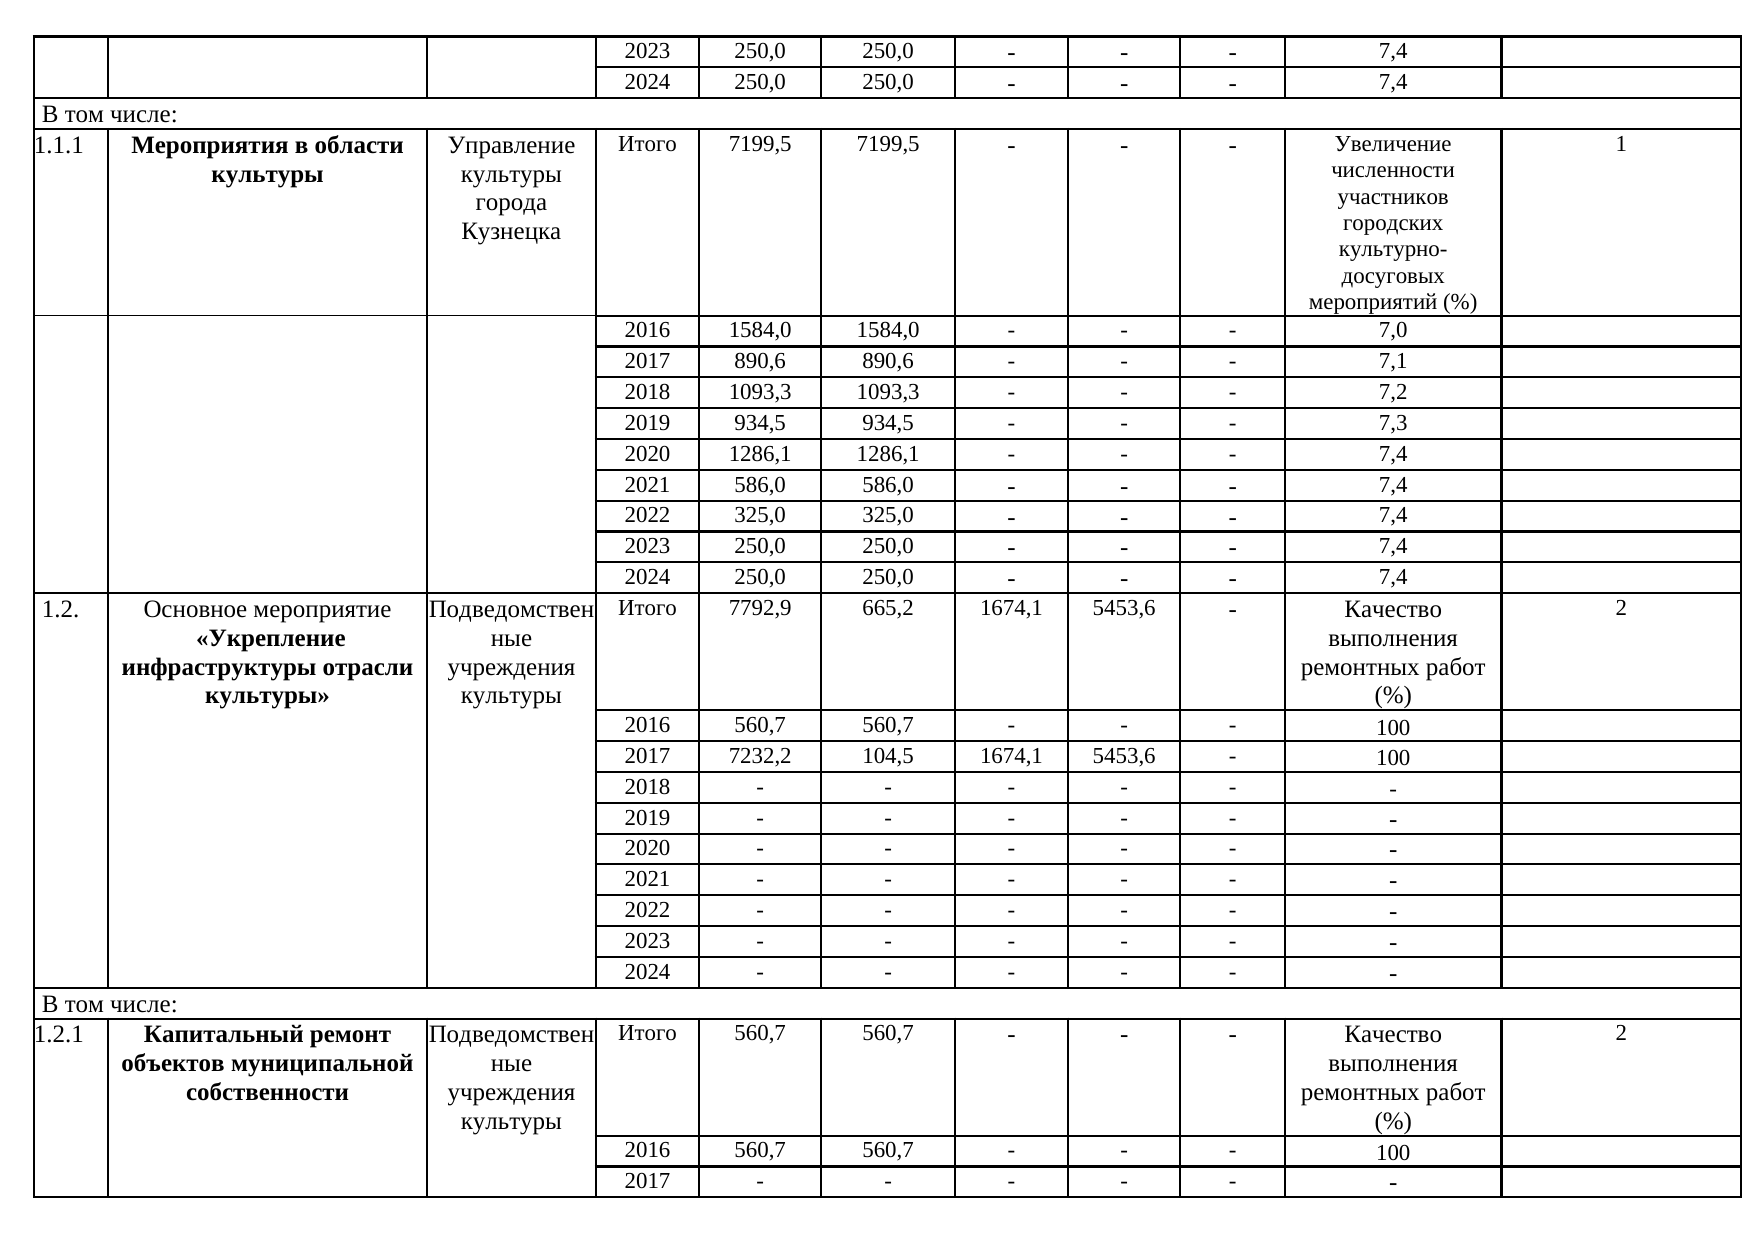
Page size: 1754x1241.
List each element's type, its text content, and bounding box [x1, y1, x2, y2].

table_cell - [700, 835, 820, 863]
table_cell 1584,0 [822, 317, 954, 345]
table_cell Итого [597, 130, 698, 314]
table_cell 890,6 [700, 348, 820, 376]
table_cell - [1181, 1168, 1284, 1196]
table_cell - [1181, 378, 1284, 407]
table_cell - [1069, 896, 1179, 925]
table_cell 7,4 [1286, 38, 1500, 66]
table_cell 2021 [597, 865, 698, 894]
table_cell 934,5 [700, 409, 820, 438]
table_cell - [1181, 409, 1284, 438]
table_cell Итого [597, 594, 698, 709]
table_cell - [1286, 865, 1500, 894]
table_cell 7199,5 [700, 130, 820, 314]
table_cell 2019 [597, 409, 698, 438]
table_cell Подведомственные учреждения культуры [428, 1020, 595, 1196]
table_cell 560,7 [822, 1020, 954, 1134]
table_cell - [1181, 348, 1284, 376]
table_cell - [1181, 773, 1284, 802]
table_cell - [1069, 440, 1179, 469]
table_cell - [1181, 533, 1284, 561]
table_cell - [700, 773, 820, 802]
table_cell 2024 [597, 68, 698, 97]
table_cell - [956, 409, 1067, 438]
table_cell [1503, 533, 1740, 561]
table_cell - [1069, 533, 1179, 561]
table_cell [1503, 896, 1740, 925]
table_cell - [1286, 1168, 1500, 1196]
table_cell - [1069, 1137, 1179, 1165]
table_cell 2 [1503, 594, 1740, 709]
table_cell 560,7 [822, 1137, 954, 1165]
table_cell 1.2. [35, 594, 107, 987]
table_cell 890,6 [822, 348, 954, 376]
table_cell [1503, 378, 1740, 407]
table_cell 560,7 [700, 1137, 820, 1165]
table_cell - [1181, 958, 1284, 987]
table_cell 104,5 [822, 742, 954, 771]
table_cell - [700, 865, 820, 894]
table_cell 1.2.1 [35, 1020, 107, 1196]
table_cell [1503, 38, 1740, 66]
table_cell - [1181, 711, 1284, 740]
table_cell 2016 [597, 711, 698, 740]
table_cell 1093,3 [822, 378, 954, 407]
table_cell В том числе: [35, 99, 1740, 128]
table_cell 1584,0 [700, 317, 820, 345]
table_cell 2020 [597, 835, 698, 863]
table_cell 250,0 [822, 563, 954, 592]
table_cell - [822, 927, 954, 956]
table_cell 7792,9 [700, 594, 820, 709]
table_cell 2017 [597, 742, 698, 771]
table_cell - [700, 958, 820, 987]
table_cell - [1181, 835, 1284, 863]
table_cell - [1181, 502, 1284, 530]
table_cell [1503, 317, 1740, 345]
table_cell 7,2 [1286, 378, 1500, 407]
table_cell - [1069, 835, 1179, 863]
table_cell [1503, 440, 1740, 469]
table_cell 1286,1 [822, 440, 954, 469]
table_cell - [1069, 563, 1179, 592]
table_cell 325,0 [700, 502, 820, 530]
table_cell 250,0 [822, 68, 954, 97]
table_cell [1503, 409, 1740, 438]
table_cell 2024 [597, 958, 698, 987]
table_cell [35, 316, 107, 592]
table_cell [1503, 1137, 1740, 1165]
table_cell 2017 [597, 1168, 698, 1196]
table_cell - [956, 68, 1067, 97]
table_cell - [956, 1137, 1067, 1165]
table_cell - [1069, 378, 1179, 407]
table_cell [1503, 711, 1740, 740]
table_cell 586,0 [822, 471, 954, 499]
table_cell 2023 [597, 38, 698, 66]
table_cell 100 [1286, 711, 1500, 740]
table_cell - [1069, 348, 1179, 376]
table_cell - [956, 773, 1067, 802]
table_cell - [1069, 1020, 1179, 1134]
table_cell - [956, 1020, 1067, 1134]
table_cell - [1069, 130, 1179, 314]
table_cell - [956, 563, 1067, 592]
table_cell - [956, 471, 1067, 499]
table_cell - [1069, 317, 1179, 345]
table_cell - [956, 1168, 1067, 1196]
table_cell - [1069, 409, 1179, 438]
table_cell 325,0 [822, 502, 954, 530]
table_cell 250,0 [700, 533, 820, 561]
table_cell 1674,1 [956, 742, 1067, 771]
table_cell 2022 [597, 896, 698, 925]
table_cell 7,1 [1286, 348, 1500, 376]
table_cell - [1286, 958, 1500, 987]
table_cell 2018 [597, 773, 698, 802]
table_cell - [1286, 927, 1500, 956]
table_cell [1503, 348, 1740, 376]
table_cell 1674,1 [956, 594, 1067, 709]
table_cell 560,7 [822, 711, 954, 740]
table_cell - [1181, 440, 1284, 469]
table_cell - [956, 348, 1067, 376]
table_cell - [1069, 927, 1179, 956]
table_cell [1503, 1168, 1740, 1196]
table_cell [1503, 804, 1740, 832]
table_cell - [1286, 835, 1500, 863]
table_cell - [1069, 1168, 1179, 1196]
table_cell - [822, 773, 954, 802]
table_cell - [1181, 1020, 1284, 1134]
table_cell [1503, 502, 1740, 530]
table_cell - [1181, 38, 1284, 66]
table_cell - [822, 865, 954, 894]
table_cell - [1069, 471, 1179, 499]
table_cell 7,3 [1286, 409, 1500, 438]
table_cell 2016 [597, 1137, 698, 1165]
table_cell - [700, 1168, 820, 1196]
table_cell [1286, 130, 1500, 314]
table_cell - [822, 835, 954, 863]
table_cell 1 [1503, 130, 1740, 314]
table_cell 586,0 [700, 471, 820, 499]
table_cell 1286,1 [700, 440, 820, 469]
table_cell 250,0 [700, 38, 820, 66]
table_cell Качество выполнения ремонтных работ (%) [1286, 594, 1500, 709]
table_cell - [700, 804, 820, 832]
table_cell - [1069, 773, 1179, 802]
table_cell Итого [597, 1020, 698, 1134]
table_cell 560,7 [700, 1020, 820, 1134]
table_cell 100 [1286, 742, 1500, 771]
table_cell - [1181, 804, 1284, 832]
table_cell - [956, 38, 1067, 66]
table_cell - [700, 927, 820, 956]
table_cell 7,4 [1286, 68, 1500, 97]
table_cell - [1069, 865, 1179, 894]
table_cell 2019 [597, 804, 698, 832]
table_cell 250,0 [822, 38, 954, 66]
table_cell 250,0 [822, 533, 954, 561]
table_cell 7,4 [1286, 563, 1500, 592]
table_cell - [1181, 563, 1284, 592]
table_cell 2023 [597, 927, 698, 956]
table_cell 5453,6 [1069, 594, 1179, 709]
table_cell - [956, 378, 1067, 407]
table_cell 5453,6 [1069, 742, 1179, 771]
table_cell - [1181, 865, 1284, 894]
table_cell [1503, 927, 1740, 956]
table_cell - [1069, 711, 1179, 740]
table_cell - [1069, 958, 1179, 987]
table_cell [1503, 471, 1740, 499]
table_cell [1503, 773, 1740, 802]
table_cell - [1069, 502, 1179, 530]
table_cell 1093,3 [700, 378, 820, 407]
table_cell 7232,2 [700, 742, 820, 771]
table_cell 2016 [597, 317, 698, 345]
table_cell - [1069, 38, 1179, 66]
table_cell Мероприятия в области культуры [109, 130, 426, 314]
table_cell [1503, 742, 1740, 771]
table_cell - [1286, 896, 1500, 925]
table_cell - [956, 130, 1067, 314]
table_cell - [1181, 68, 1284, 97]
table_cell - [956, 835, 1067, 863]
table_cell 665,2 [822, 594, 954, 709]
table_cell Подведомственные учреждения культуры [428, 594, 595, 987]
table_cell - [822, 1168, 954, 1196]
table_cell - [1181, 742, 1284, 771]
table_cell - [822, 896, 954, 925]
table_cell - [956, 533, 1067, 561]
table_cell 7,0 [1286, 317, 1500, 345]
table_cell - [1181, 896, 1284, 925]
table_cell 7,4 [1286, 502, 1500, 530]
table_cell - [1286, 773, 1500, 802]
table_cell - [956, 317, 1067, 345]
table_cell [1503, 958, 1740, 987]
table_cell 2022 [597, 502, 698, 530]
table_cell 7199,5 [822, 130, 954, 314]
table_cell - [1069, 804, 1179, 832]
table_cell [1503, 563, 1740, 592]
table_cell 7,4 [1286, 471, 1500, 499]
table_cell [1503, 865, 1740, 894]
table_cell [428, 316, 595, 592]
table_cell - [1181, 130, 1284, 314]
table_cell - [700, 896, 820, 925]
table_cell - [956, 927, 1067, 956]
table_cell [1503, 835, 1740, 863]
table_cell - [1181, 471, 1284, 499]
table_cell 2017 [597, 348, 698, 376]
table_cell [1503, 68, 1740, 97]
table_cell 2 [1503, 1020, 1740, 1134]
table_cell - [1181, 1137, 1284, 1165]
table_cell - [956, 804, 1067, 832]
table_cell - [956, 865, 1067, 894]
table_cell Основное мероприятие «Укрепление инфраструктуры отрасли культуры» [109, 594, 426, 987]
table_cell Качество выполнения ремонтных работ (%) [1286, 1020, 1500, 1134]
table_cell - [1069, 68, 1179, 97]
table_cell - [1181, 927, 1284, 956]
table_cell 2023 [597, 533, 698, 561]
table_cell 2018 [597, 378, 698, 407]
table_cell В том числе: [35, 989, 1740, 1017]
table_cell 100 [1286, 1137, 1500, 1165]
table_cell - [956, 896, 1067, 925]
table_cell 7,4 [1286, 440, 1500, 469]
table_cell - [956, 440, 1067, 469]
table_cell 560,7 [700, 711, 820, 740]
table_cell - [1181, 317, 1284, 345]
table_cell 2021 [597, 471, 698, 499]
table_cell 2024 [597, 563, 698, 592]
table_cell - [956, 502, 1067, 530]
table_cell - [956, 711, 1067, 740]
table_cell 934,5 [822, 409, 954, 438]
table_cell 1.1.1 [35, 130, 107, 314]
table_cell [109, 316, 426, 592]
table_cell - [1181, 594, 1284, 709]
table_cell 2020 [597, 440, 698, 469]
table_cell 250,0 [700, 563, 820, 592]
table_cell - [956, 958, 1067, 987]
table_cell 7,4 [1286, 533, 1500, 561]
table_cell - [822, 958, 954, 987]
table_cell 250,0 [700, 68, 820, 97]
table_cell - [822, 804, 954, 832]
table_cell Управление культуры города Кузнецка [428, 130, 595, 314]
table_cell - [1286, 804, 1500, 832]
table_cell Капитальный ремонт объектов муниципальной собственности [109, 1020, 426, 1196]
